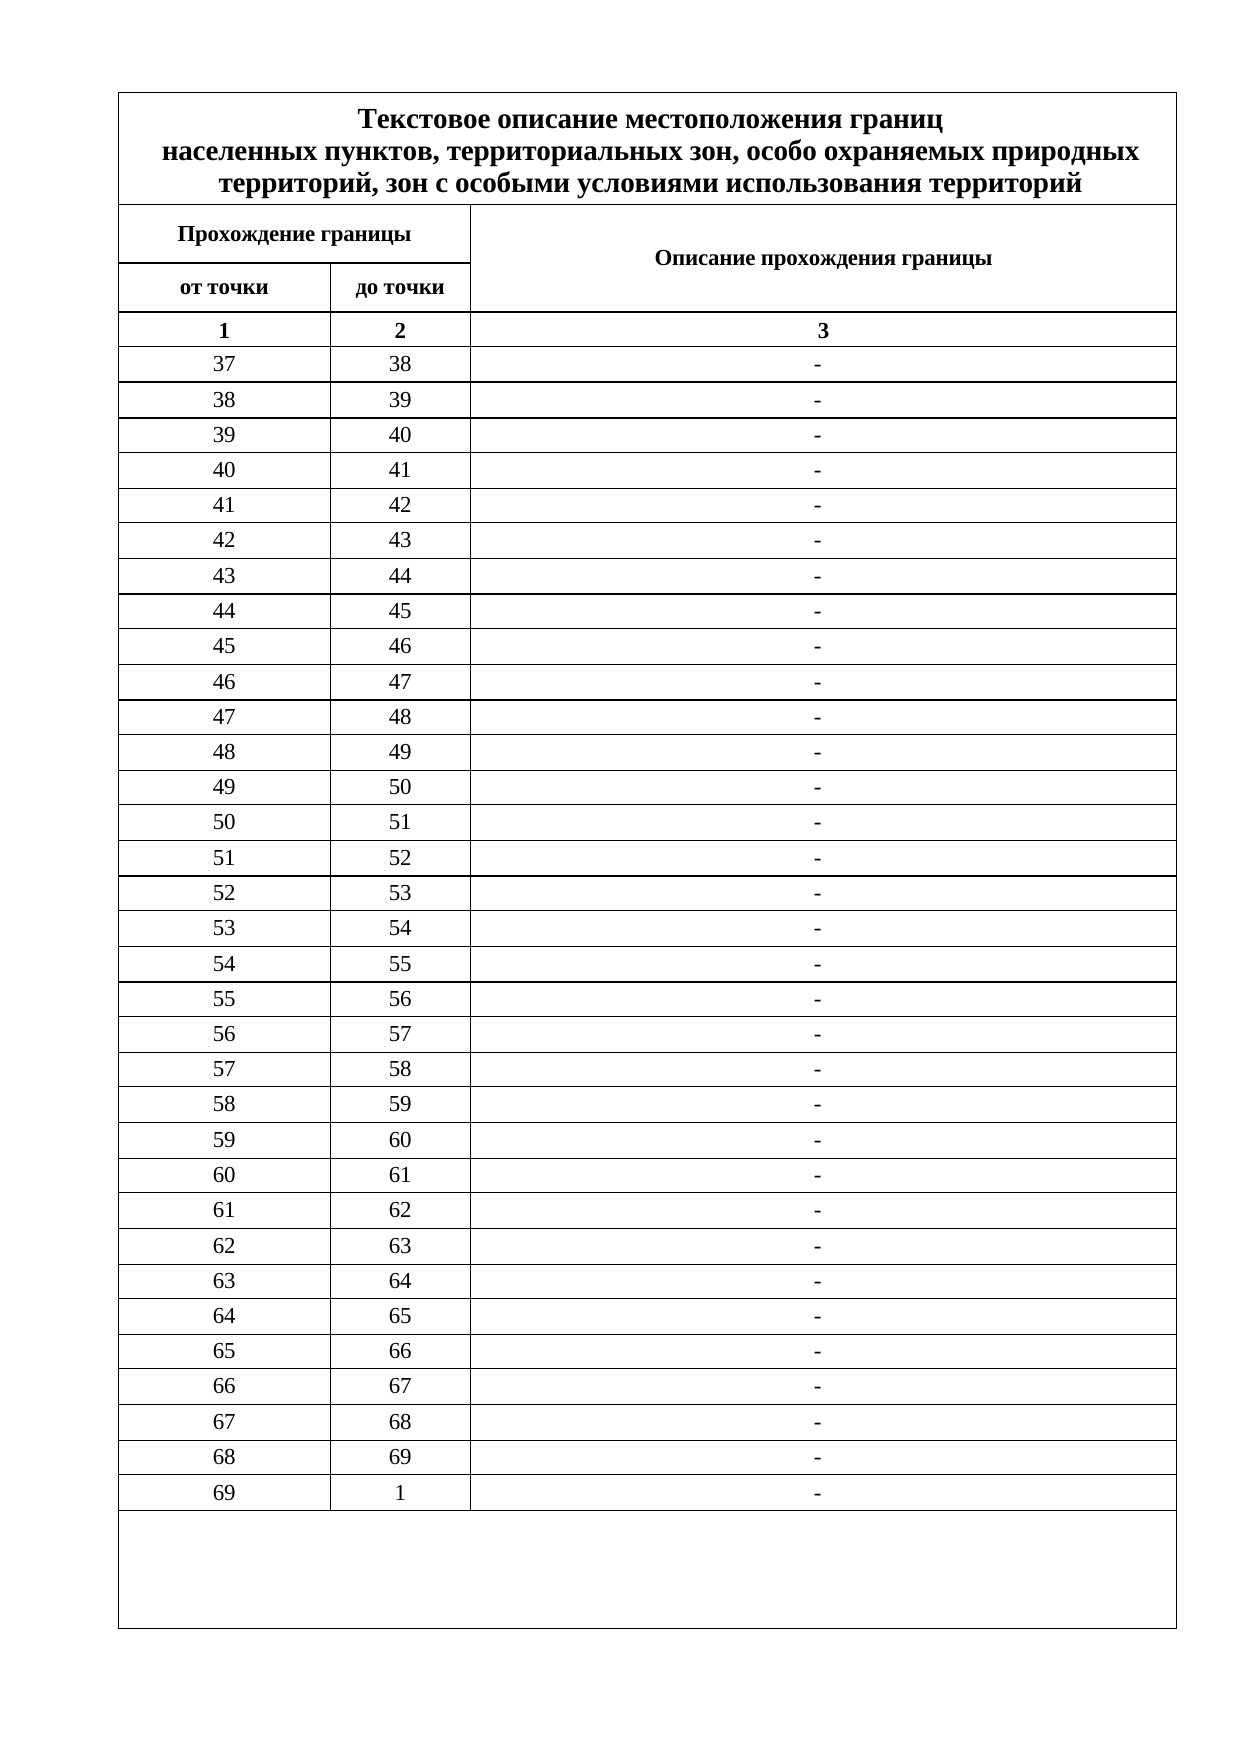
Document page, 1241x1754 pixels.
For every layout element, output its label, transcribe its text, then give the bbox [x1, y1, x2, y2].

table_cell - [471, 489, 1164, 522]
table_cell - [471, 347, 1164, 381]
table_cell - [471, 1369, 1164, 1404]
table_cell 64 [119, 1299, 330, 1334]
table_cell Текстовое описание местоположения границ населенных пунктов, территориальных зон, особо охраняемых природных территорий, зон с особыми условиями использования территорий [136, 98, 1164, 204]
table_cell - [471, 453, 1164, 487]
table_cell [1165, 453, 1176, 487]
table_cell 39 [119, 419, 330, 452]
table_cell 44 [331, 559, 470, 593]
table_cell 65 [119, 1335, 330, 1368]
table_cell 41 [331, 453, 470, 487]
table_cell 43 [331, 523, 470, 557]
table_cell - [471, 1087, 1164, 1122]
table_cell [1165, 1299, 1176, 1334]
table_cell - [471, 735, 1164, 769]
table_cell - [471, 1299, 1164, 1334]
table_cell 60 [119, 1159, 330, 1192]
table_cell - [471, 523, 1164, 557]
table_cell - [471, 665, 1164, 699]
table_cell [1165, 1441, 1176, 1474]
table_cell 51 [119, 841, 330, 875]
table_cell [1165, 1123, 1176, 1157]
table_cell 42 [331, 489, 470, 522]
table_cell 53 [119, 911, 330, 946]
table_cell 61 [119, 1193, 330, 1228]
table_cell - [471, 1475, 1164, 1510]
table_cell [1165, 1369, 1176, 1404]
table_cell [1165, 595, 1176, 628]
table_cell [1165, 383, 1176, 417]
table_cell [1170, 317, 1176, 346]
table_cell 51 [331, 805, 470, 839]
table_cell 1 [119, 317, 330, 346]
table_cell 2 [331, 317, 470, 346]
table_cell [119, 313, 330, 317]
table_cell Прохождение границы [119, 205, 470, 262]
table_cell 60 [331, 1123, 470, 1157]
table_cell 68 [331, 1405, 470, 1439]
table_cell [1165, 1193, 1176, 1228]
table_cell 47 [331, 665, 470, 699]
table_cell - [471, 947, 1164, 981]
table_cell 63 [331, 1229, 470, 1263]
table_cell 61 [331, 1159, 470, 1192]
table_cell [1165, 489, 1176, 522]
table_cell - [471, 771, 1164, 804]
table_cell - [471, 419, 1164, 452]
table_cell 45 [119, 629, 330, 663]
table_cell от точки [119, 264, 330, 311]
table_cell 55 [119, 983, 330, 1016]
table_cell - [471, 805, 1164, 839]
table_cell 69 [119, 1475, 330, 1510]
table_cell 55 [331, 947, 470, 981]
table_cell 57 [119, 1053, 330, 1086]
table_cell - [471, 877, 1164, 910]
table_cell [1165, 877, 1176, 910]
table_cell - [471, 1193, 1164, 1228]
table_cell 54 [119, 947, 330, 981]
table_cell [1165, 523, 1176, 557]
table_cell - [471, 1335, 1164, 1368]
table_cell [331, 313, 470, 317]
table_cell 50 [331, 771, 470, 804]
table_cell 38 [331, 347, 470, 381]
table_cell 37 [119, 347, 330, 381]
table_cell 1 [331, 1475, 470, 1510]
table_cell 38 [119, 383, 330, 417]
table_cell [1165, 1017, 1176, 1052]
table_cell 67 [331, 1369, 470, 1404]
table_cell - [471, 1405, 1164, 1439]
table_cell 39 [331, 383, 470, 417]
table_cell 56 [119, 1017, 330, 1052]
table_cell [1165, 1087, 1176, 1122]
table_cell [471, 313, 1176, 317]
table_cell [119, 98, 136, 204]
table_cell 40 [331, 419, 470, 452]
table_cell [1165, 947, 1176, 981]
table_cell [1165, 911, 1176, 946]
table_cell 57 [331, 1017, 470, 1052]
table_cell [1165, 1229, 1176, 1263]
table_cell 52 [119, 877, 330, 910]
table_cell 56 [331, 983, 470, 1016]
table_cell 48 [119, 735, 330, 769]
table_cell 41 [119, 489, 330, 522]
table_cell - [471, 983, 1164, 1016]
table_cell [1165, 1053, 1176, 1086]
table_cell 45 [331, 595, 470, 628]
table_cell 69 [331, 1441, 470, 1474]
table_cell 58 [119, 1087, 330, 1122]
table_cell 66 [119, 1369, 330, 1404]
table_cell - [471, 701, 1164, 734]
table_cell - [471, 1229, 1164, 1263]
table_cell [1165, 841, 1176, 875]
table_cell 42 [119, 523, 330, 557]
table_cell 64 [331, 1265, 470, 1298]
table_cell 67 [119, 1405, 330, 1439]
table_cell 46 [331, 629, 470, 663]
table_cell 62 [331, 1193, 470, 1228]
table_cell 66 [331, 1335, 470, 1368]
table_cell [1165, 1265, 1176, 1298]
table_cell - [471, 595, 1164, 628]
table_cell [1165, 347, 1176, 381]
table_cell [1165, 983, 1176, 1016]
table_cell - [471, 1159, 1164, 1192]
table_cell - [471, 559, 1164, 593]
table_cell 44 [119, 595, 330, 628]
table_cell 47 [119, 701, 330, 734]
table_header [119, 93, 1176, 98]
table_cell 53 [331, 877, 470, 910]
table_cell [1165, 1159, 1176, 1192]
table_cell 65 [331, 1299, 470, 1334]
table_cell 68 [119, 1441, 330, 1474]
table_cell 59 [119, 1123, 330, 1157]
table_cell 54 [331, 911, 470, 946]
table_cell 49 [331, 735, 470, 769]
table_cell [1165, 771, 1176, 804]
table_cell - [471, 1265, 1164, 1298]
table_cell Описание прохождения границы [471, 205, 1176, 311]
table_cell 52 [331, 841, 470, 875]
table_cell [1165, 701, 1176, 734]
table_cell [1165, 805, 1176, 839]
table_cell [1165, 1335, 1176, 1368]
table_cell [119, 1511, 1176, 1628]
table_cell - [471, 1123, 1164, 1157]
table_cell - [471, 1017, 1164, 1052]
table_cell 43 [119, 559, 330, 593]
table_cell 48 [331, 701, 470, 734]
table_cell 59 [331, 1087, 470, 1122]
table_cell 50 [119, 805, 330, 839]
table_cell 58 [331, 1053, 470, 1086]
table_cell - [471, 383, 1164, 417]
table_cell 40 [119, 453, 330, 487]
table_cell [1165, 559, 1176, 593]
table_cell - [471, 911, 1164, 946]
table_cell - [471, 1053, 1164, 1086]
table_cell - [471, 629, 1164, 663]
table_cell - [471, 841, 1164, 875]
table_cell 62 [119, 1229, 330, 1263]
table_cell [1165, 1475, 1176, 1510]
table_cell [1165, 98, 1176, 204]
table_cell 46 [119, 665, 330, 699]
table_cell [1165, 419, 1176, 452]
table_cell [1165, 665, 1176, 699]
table_cell [1165, 735, 1176, 769]
table_cell 3 [476, 317, 1170, 346]
table_cell 63 [119, 1265, 330, 1298]
table_cell [471, 317, 476, 346]
table_cell - [471, 1441, 1164, 1474]
table_cell до точки [331, 264, 470, 311]
table_cell 49 [119, 771, 330, 804]
table_cell [1165, 1405, 1176, 1439]
table_cell [1165, 629, 1176, 663]
